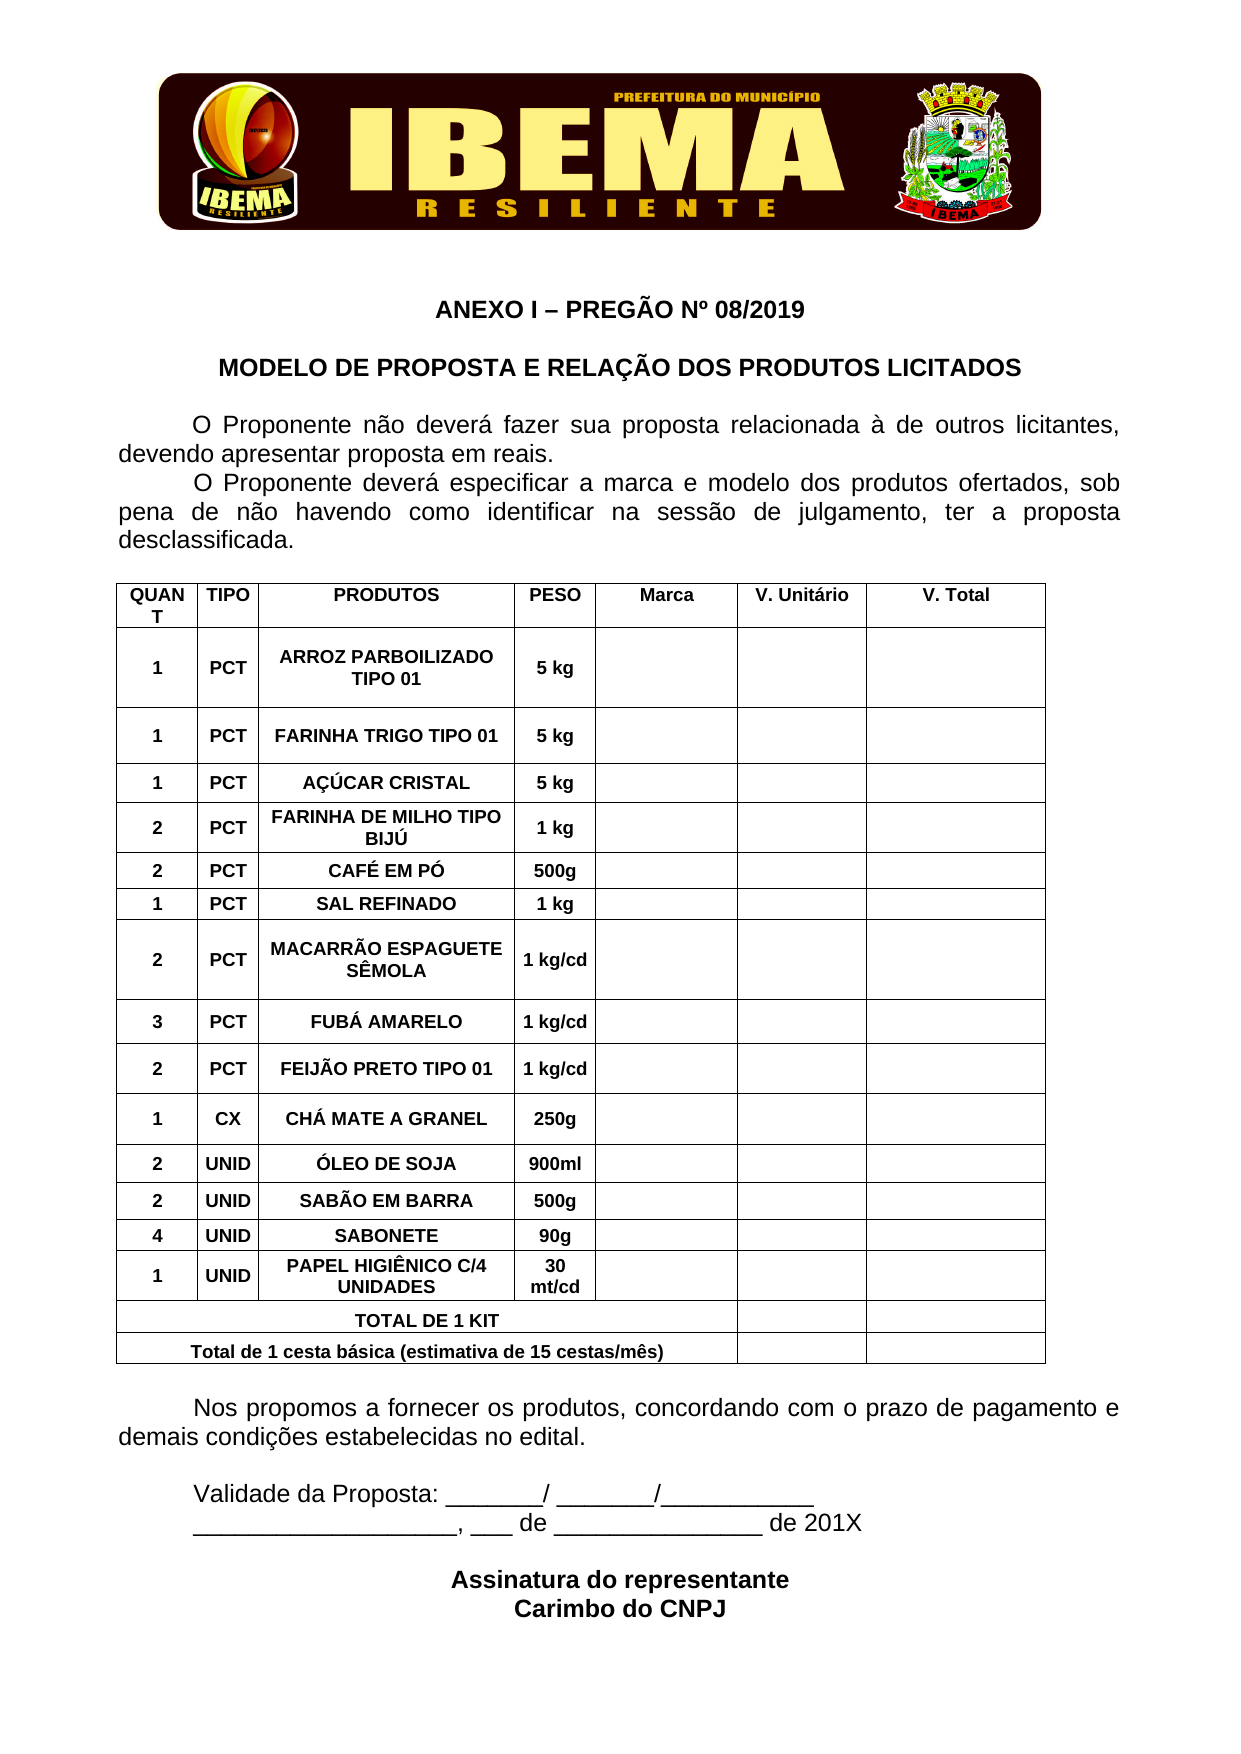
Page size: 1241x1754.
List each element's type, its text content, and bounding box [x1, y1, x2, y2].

table_cell [738, 1251, 866, 1300]
table_header Marca [596, 584, 737, 627]
table_cell 1 kg/cd [515, 1000, 595, 1043]
table_cell PCT [198, 889, 258, 919]
table_cell PCT [198, 920, 258, 999]
table_cell [738, 1333, 866, 1363]
table_cell 30 mt/cd [515, 1251, 595, 1300]
table_cell 5 kg [515, 708, 595, 763]
table_cell 250g [515, 1094, 595, 1144]
table_cell PCT [198, 708, 258, 763]
table_cell [596, 1000, 737, 1043]
table_cell UNID [198, 1183, 258, 1219]
table_cell 2 [117, 803, 197, 852]
table_cell [867, 1183, 1045, 1219]
table_header V. Total [867, 584, 1045, 627]
table_cell [738, 803, 866, 852]
table_cell [738, 1000, 866, 1043]
table_cell [596, 708, 737, 763]
table_cell 2 [117, 920, 197, 999]
table_cell 90g [515, 1220, 595, 1250]
table_cell [596, 1220, 737, 1250]
table_cell SAL REFINADO [259, 889, 514, 919]
table_cell [867, 889, 1045, 919]
table_cell [596, 764, 737, 802]
table_cell CX [198, 1094, 258, 1144]
table_cell 1 kg/cd [515, 920, 595, 999]
table_cell [738, 920, 866, 999]
table_cell MACARRÃO ESPAGUETE SÊMOLA [259, 920, 514, 999]
table_cell [738, 628, 866, 707]
text Carimbo do CNPJ [118, 1594, 1122, 1623]
table_cell [867, 853, 1045, 888]
text MODELO DE PROPOSTA E RELAÇÃO DOS PRODUTOS LICITADOS [118, 353, 1122, 382]
table_cell 5 kg [515, 764, 595, 802]
table_cell [867, 920, 1045, 999]
table_cell 900ml [515, 1145, 595, 1182]
table_cell 1 [117, 764, 197, 802]
table_cell [867, 1145, 1045, 1182]
table_cell [596, 853, 737, 888]
table_cell AÇÚCAR CRISTAL [259, 764, 514, 802]
text Validade da Proposta: _______/ _______/___________ [118, 1479, 1122, 1508]
text ___________________, ___ de _______________ de 201X [118, 1508, 1122, 1536]
table_cell ÓLEO DE SOJA [259, 1145, 514, 1182]
table_cell 2 [117, 853, 197, 888]
table_cell FARINHA TRIGO TIPO 01 [259, 708, 514, 763]
table_cell [596, 1094, 737, 1144]
table_cell PCT [198, 1000, 258, 1043]
table_cell 1 kg [515, 889, 595, 919]
table_cell UNID [198, 1145, 258, 1182]
table_cell 2 [117, 1183, 197, 1219]
table_cell UNID [198, 1251, 258, 1300]
table_header PESO [515, 584, 595, 627]
table_cell FEIJÃO PRETO TIPO 01 [259, 1044, 514, 1093]
table_cell [738, 708, 866, 763]
table_cell SABÃO EM BARRA [259, 1183, 514, 1219]
table_cell [596, 1145, 737, 1182]
table_cell [738, 1145, 866, 1182]
table_cell PCT [198, 764, 258, 802]
table_cell SABONETE [259, 1220, 514, 1250]
table_cell 1 kg [515, 803, 595, 852]
text O Proponente não deverá fazer sua proposta relacionada à de outros licitantes, devendo apresentar proposta em reais. [118, 410, 1122, 468]
table_cell [738, 1301, 866, 1332]
text Assinatura do representante [118, 1565, 1122, 1594]
table_cell FARINHA DE MILHO TIPO BIJÚ [259, 803, 514, 852]
table_cell [596, 920, 737, 999]
table_header QUANT [117, 584, 197, 627]
table_cell [867, 1251, 1045, 1300]
text ANEXO I – PREGÃO Nº 08/2019 [118, 295, 1122, 324]
table_cell [738, 853, 866, 888]
table_cell 1 [117, 708, 197, 763]
table_cell [596, 1044, 737, 1093]
table_cell [738, 1183, 866, 1219]
table_cell [596, 628, 737, 707]
table_cell [867, 1301, 1045, 1332]
table_cell 3 [117, 1000, 197, 1043]
table_cell [596, 1251, 737, 1300]
table_cell [867, 628, 1045, 707]
table_cell Total de 1 cesta básica (estimativa de 15 cestas/mês) [117, 1333, 737, 1363]
table_cell [596, 1183, 737, 1219]
text O Proponente deverá especificar a marca e modelo dos produtos ofertados, sob pena de não havendo como identificar na sessão de julgamento, ter a proposta desclassificada. [118, 468, 1122, 554]
table_cell 1 [117, 1251, 197, 1300]
table_header V. Unitário [738, 584, 866, 627]
table_cell [738, 889, 866, 919]
table_cell [738, 1220, 866, 1250]
table_cell [867, 1000, 1045, 1043]
table_cell PCT [198, 803, 258, 852]
table_cell [596, 889, 737, 919]
table_cell ARROZ PARBOILIZADO TIPO 01 [259, 628, 514, 707]
table_cell FUBÁ AMARELO [259, 1000, 514, 1043]
table_header TIPO [198, 584, 258, 627]
table_cell [738, 1094, 866, 1144]
table_cell [867, 1044, 1045, 1093]
table_cell PCT [198, 853, 258, 888]
table_cell [867, 1333, 1045, 1363]
table_cell 2 [117, 1145, 197, 1182]
table_header PRODUTOS [259, 584, 514, 627]
table_cell [867, 764, 1045, 802]
table_cell [738, 764, 866, 802]
table_cell PCT [198, 628, 258, 707]
table_cell UNID [198, 1220, 258, 1250]
table_cell 500g [515, 1183, 595, 1219]
table_cell [738, 1044, 866, 1093]
table_cell [867, 1094, 1045, 1144]
picture [155, 73, 1042, 230]
table_cell 4 [117, 1220, 197, 1250]
table_cell 1 [117, 628, 197, 707]
table_cell [867, 803, 1045, 852]
table_cell 1 [117, 1094, 197, 1144]
table_cell PAPEL HIGIÊNICO C/4 UNIDADES [259, 1251, 514, 1300]
table_cell 500g [515, 853, 595, 888]
text Nos propomos a fornecer os produtos, concordando com o prazo de pagamento e demais condições estabelecidas no edital. [118, 1393, 1122, 1450]
table_cell TOTAL DE 1 KIT [117, 1301, 737, 1332]
table_cell [867, 1220, 1045, 1250]
table_cell [596, 803, 737, 852]
table_cell 2 [117, 1044, 197, 1093]
table_cell PCT [198, 1044, 258, 1093]
table_cell 5 kg [515, 628, 595, 707]
table_cell 1 kg/cd [515, 1044, 595, 1093]
table_cell CHÁ MATE A GRANEL [259, 1094, 514, 1144]
table_cell [867, 708, 1045, 763]
table_cell CAFÉ EM PÓ [259, 853, 514, 888]
table_cell 1 [117, 889, 197, 919]
